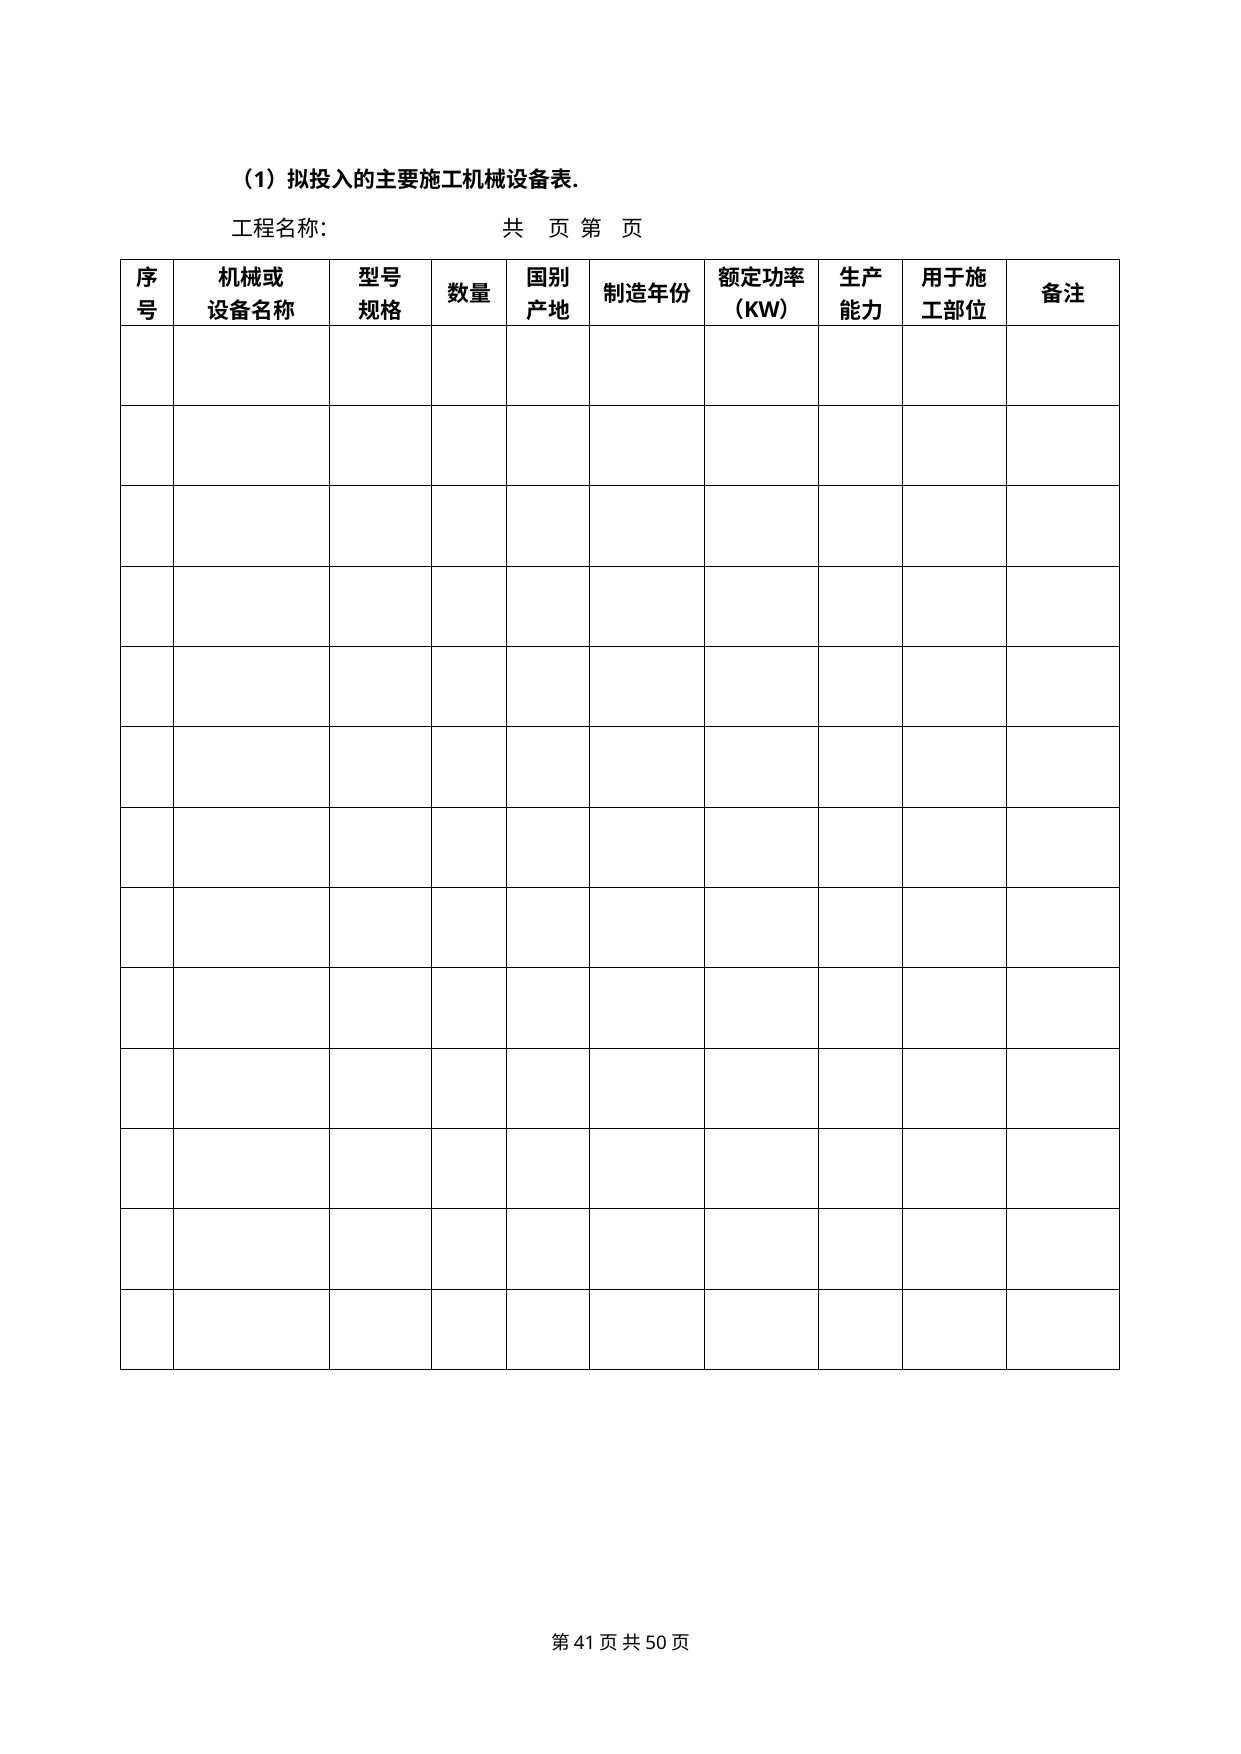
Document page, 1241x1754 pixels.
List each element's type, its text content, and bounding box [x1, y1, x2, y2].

text （1）拟投入的主要施工机械设备表. [187, 162, 1053, 194]
table_cell [590, 326, 704, 405]
table_cell [121, 647, 173, 726]
table_cell [819, 567, 902, 646]
table_cell [174, 1290, 329, 1369]
table_cell [330, 1049, 431, 1128]
table_cell [819, 888, 902, 967]
table_cell [1007, 727, 1119, 807]
table_cell [507, 727, 589, 807]
table_cell [705, 647, 818, 726]
table_cell [330, 1290, 431, 1369]
table_cell [121, 888, 173, 967]
table_cell [174, 567, 329, 646]
table_cell [705, 1209, 818, 1288]
table_cell [507, 888, 589, 967]
table_cell [903, 406, 1006, 485]
table_cell [903, 486, 1006, 566]
table_cell [819, 727, 902, 807]
table_cell [705, 808, 818, 887]
table_cell [174, 1209, 329, 1288]
table_cell [174, 486, 329, 566]
table_header 序号 [121, 260, 173, 325]
table_cell [903, 1290, 1006, 1369]
table_cell [121, 326, 173, 405]
table_cell [590, 647, 704, 726]
table_cell [121, 567, 173, 646]
table_cell [705, 1290, 818, 1369]
table_cell [174, 808, 329, 887]
table_cell [590, 888, 704, 967]
table_cell [705, 888, 818, 967]
table_cell [705, 406, 818, 485]
table_cell [705, 326, 818, 405]
table_cell [903, 647, 1006, 726]
table_cell [1007, 486, 1119, 566]
table_cell [1007, 1290, 1119, 1369]
table_cell [507, 326, 589, 405]
table_cell [1007, 567, 1119, 646]
table_cell [507, 406, 589, 485]
table_cell [330, 968, 431, 1047]
table_cell [1007, 406, 1119, 485]
text 工程名称： 共 页 第 页 [187, 210, 1053, 243]
table_cell [432, 968, 506, 1047]
table_cell [1007, 1129, 1119, 1208]
table_cell [121, 727, 173, 807]
table_cell [705, 1129, 818, 1208]
table_cell [819, 1209, 902, 1288]
table_cell [432, 647, 506, 726]
table_cell [819, 1049, 902, 1128]
table_cell [330, 406, 431, 485]
table_cell [507, 1129, 589, 1208]
table_cell [174, 1049, 329, 1128]
table_cell [705, 968, 818, 1047]
table_cell [330, 486, 431, 566]
table_cell [903, 968, 1006, 1047]
table_header 备注 [1007, 260, 1119, 325]
table_cell [507, 647, 589, 726]
table_cell [432, 326, 506, 405]
table_cell [819, 326, 902, 405]
table_cell [1007, 888, 1119, 967]
table_cell [174, 647, 329, 726]
table_cell [432, 406, 506, 485]
table_cell [507, 486, 589, 566]
table_cell [819, 1129, 902, 1208]
table_header 型号 规格 [330, 260, 431, 325]
table_cell [330, 727, 431, 807]
table_cell [590, 727, 704, 807]
table_cell [903, 1209, 1006, 1288]
table_cell [330, 888, 431, 967]
table_cell [1007, 1209, 1119, 1288]
table_cell [590, 968, 704, 1047]
table_header 数量 [432, 260, 506, 325]
table_cell [590, 486, 704, 566]
table_cell [590, 1129, 704, 1208]
table_cell [174, 727, 329, 807]
table_cell [1007, 968, 1119, 1047]
table_cell [432, 808, 506, 887]
table_header 国别产地 [507, 260, 589, 325]
table_cell [590, 406, 704, 485]
table_cell [174, 968, 329, 1047]
table_cell [819, 1290, 902, 1369]
table_cell [1007, 647, 1119, 726]
table_cell [705, 567, 818, 646]
table_cell [330, 647, 431, 726]
table_header 机械或 设备名称 [174, 260, 329, 325]
table_cell [705, 727, 818, 807]
table_cell [330, 808, 431, 887]
table_cell [903, 727, 1006, 807]
table_cell [330, 326, 431, 405]
table_cell [121, 406, 173, 485]
table_cell [432, 567, 506, 646]
table_cell [819, 968, 902, 1047]
table_cell [121, 1129, 173, 1208]
table_header 用于施工部位 [903, 260, 1006, 325]
table_cell [432, 1129, 506, 1208]
table_cell [507, 1290, 589, 1369]
table_cell [330, 1129, 431, 1208]
table_cell [330, 1209, 431, 1288]
table_cell [121, 1049, 173, 1128]
table_cell [121, 1209, 173, 1288]
table_cell [432, 727, 506, 807]
table_cell [507, 808, 589, 887]
table_cell [903, 808, 1006, 887]
table_cell [174, 326, 329, 405]
table_cell [590, 1049, 704, 1128]
table_cell [1007, 1049, 1119, 1128]
table_cell [1007, 808, 1119, 887]
table_cell [903, 1129, 1006, 1208]
table_cell [507, 567, 589, 646]
table_cell [121, 968, 173, 1047]
table_cell [903, 888, 1006, 967]
table_cell [590, 808, 704, 887]
table_cell [819, 486, 902, 566]
table_cell [590, 567, 704, 646]
table_cell [1007, 326, 1119, 405]
table_cell [174, 888, 329, 967]
table_cell [903, 326, 1006, 405]
table_cell [432, 1290, 506, 1369]
table_header 生产能力 [819, 260, 902, 325]
table_cell [705, 1049, 818, 1128]
table_cell [330, 567, 431, 646]
table_cell [903, 1049, 1006, 1128]
table_cell [121, 486, 173, 566]
table_cell [507, 1049, 589, 1128]
table_cell [507, 968, 589, 1047]
table_cell [432, 888, 506, 967]
table_cell [174, 406, 329, 485]
table_cell [121, 808, 173, 887]
table_cell [590, 1209, 704, 1288]
table_cell [432, 1209, 506, 1288]
table_cell [903, 567, 1006, 646]
table_cell [432, 486, 506, 566]
table_cell [819, 406, 902, 485]
table_cell [121, 1290, 173, 1369]
table_cell [590, 1290, 704, 1369]
table_cell [819, 808, 902, 887]
table_cell [174, 1129, 329, 1208]
table_header 额定功率（KW） [705, 260, 818, 325]
table_cell [705, 486, 818, 566]
table_cell [507, 1209, 589, 1288]
table_cell [432, 1049, 506, 1128]
table_cell [819, 647, 902, 726]
table_header 制造年份 [590, 260, 704, 325]
